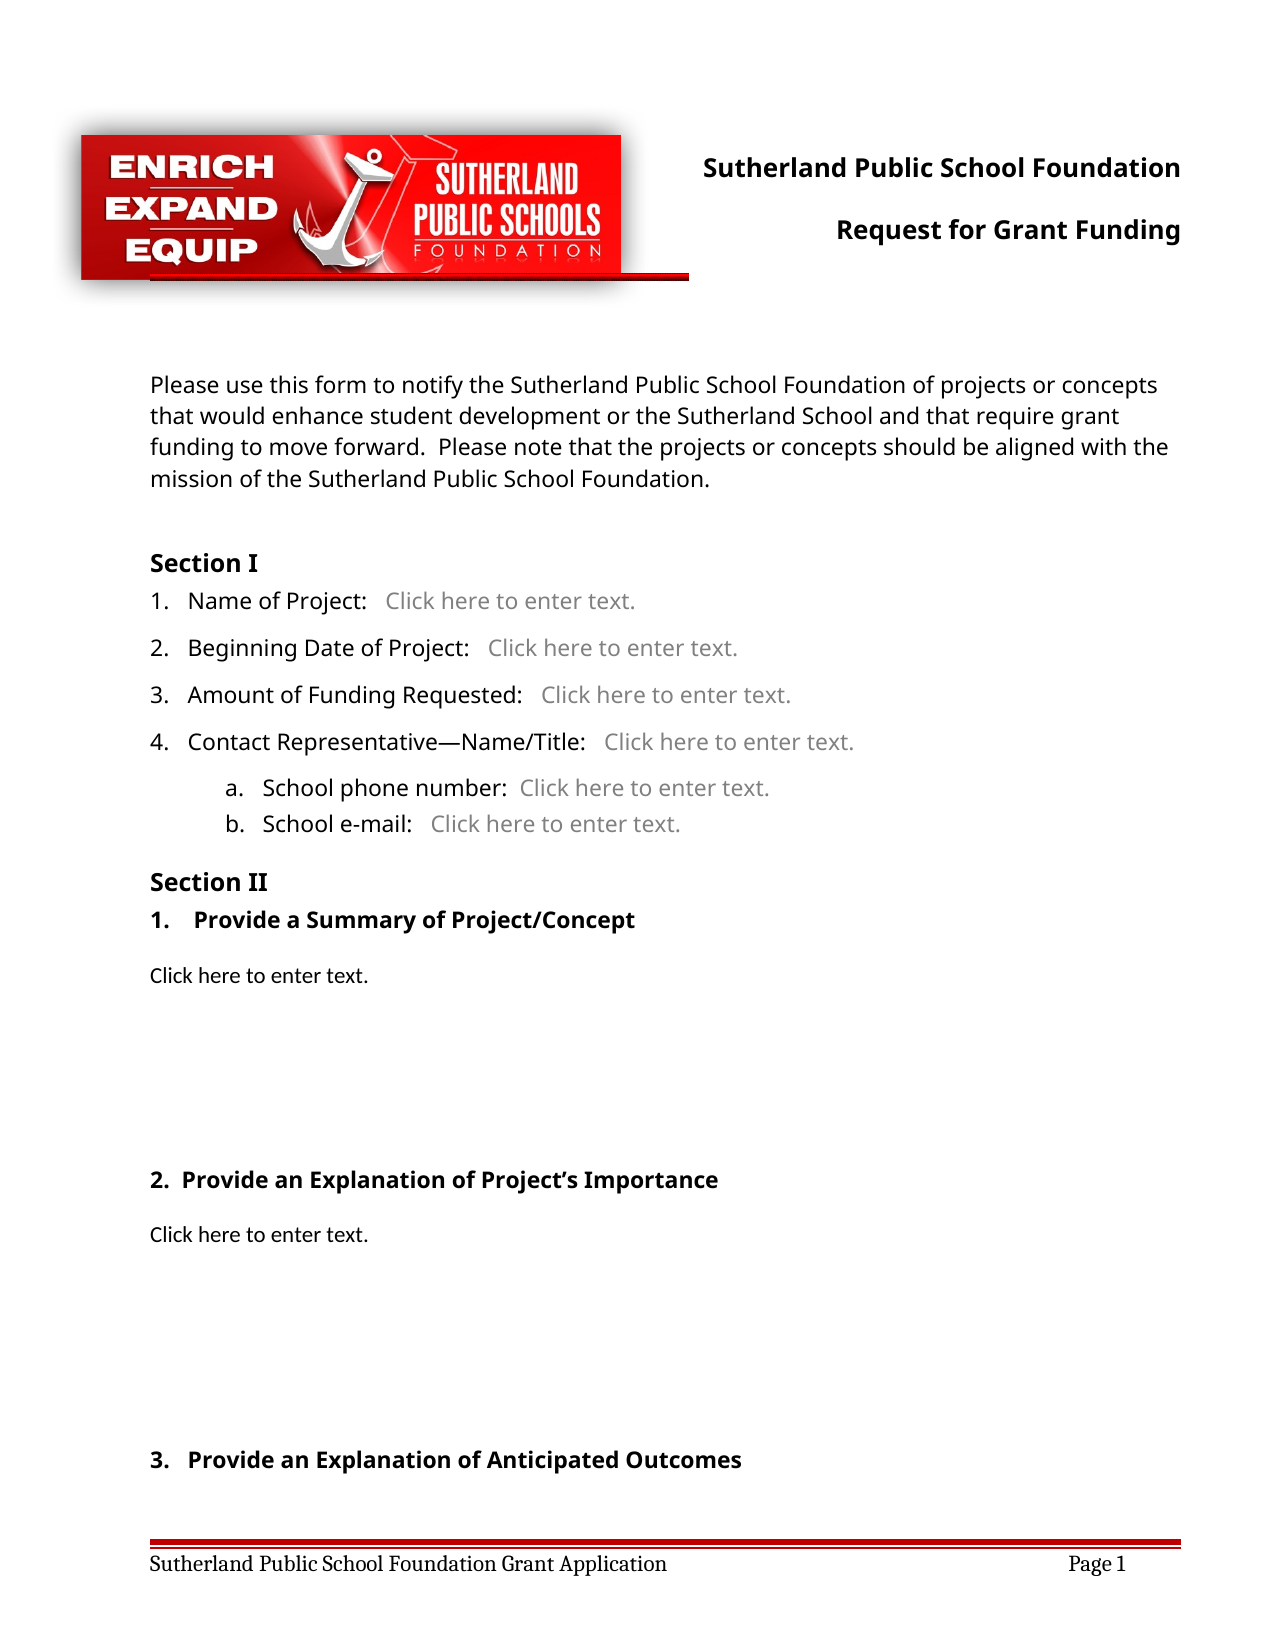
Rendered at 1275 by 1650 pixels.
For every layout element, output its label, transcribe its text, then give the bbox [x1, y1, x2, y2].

text Request for Grant Funding [643, 212, 1181, 247]
list Provide an Explanation of Anticipated Outcomes [150, 1444, 1181, 1475]
list Name of Project: [150, 585, 1181, 616]
text Sutherland Public School Foundation [642, 150, 1181, 186]
list School phone number: [225, 772, 1181, 804]
subtitle Section II [150, 865, 1181, 899]
subtitle Please use this form to notify the Sutherland Public School Foundation of projects or concepts that would enhance student development or the Sutherland School and that require grant funding to move forward. Please note that the projects or concepts should be aligned with the mission of the Sutherland Public School Foundation. [150, 369, 1181, 525]
picture [81, 135, 689, 281]
text 2. Provide an Explanation of Project’s Importance [150, 1128, 1181, 1195]
list Contact Representative—Name/Title: [150, 726, 1181, 757]
list School e-mail: [225, 808, 1181, 839]
subtitle Section I [150, 546, 1181, 580]
list Beginning Date of Project: [150, 632, 1181, 663]
list Amount of Funding Requested: [150, 679, 1181, 710]
list Provide a Summary of Project/Concept [150, 904, 1181, 936]
